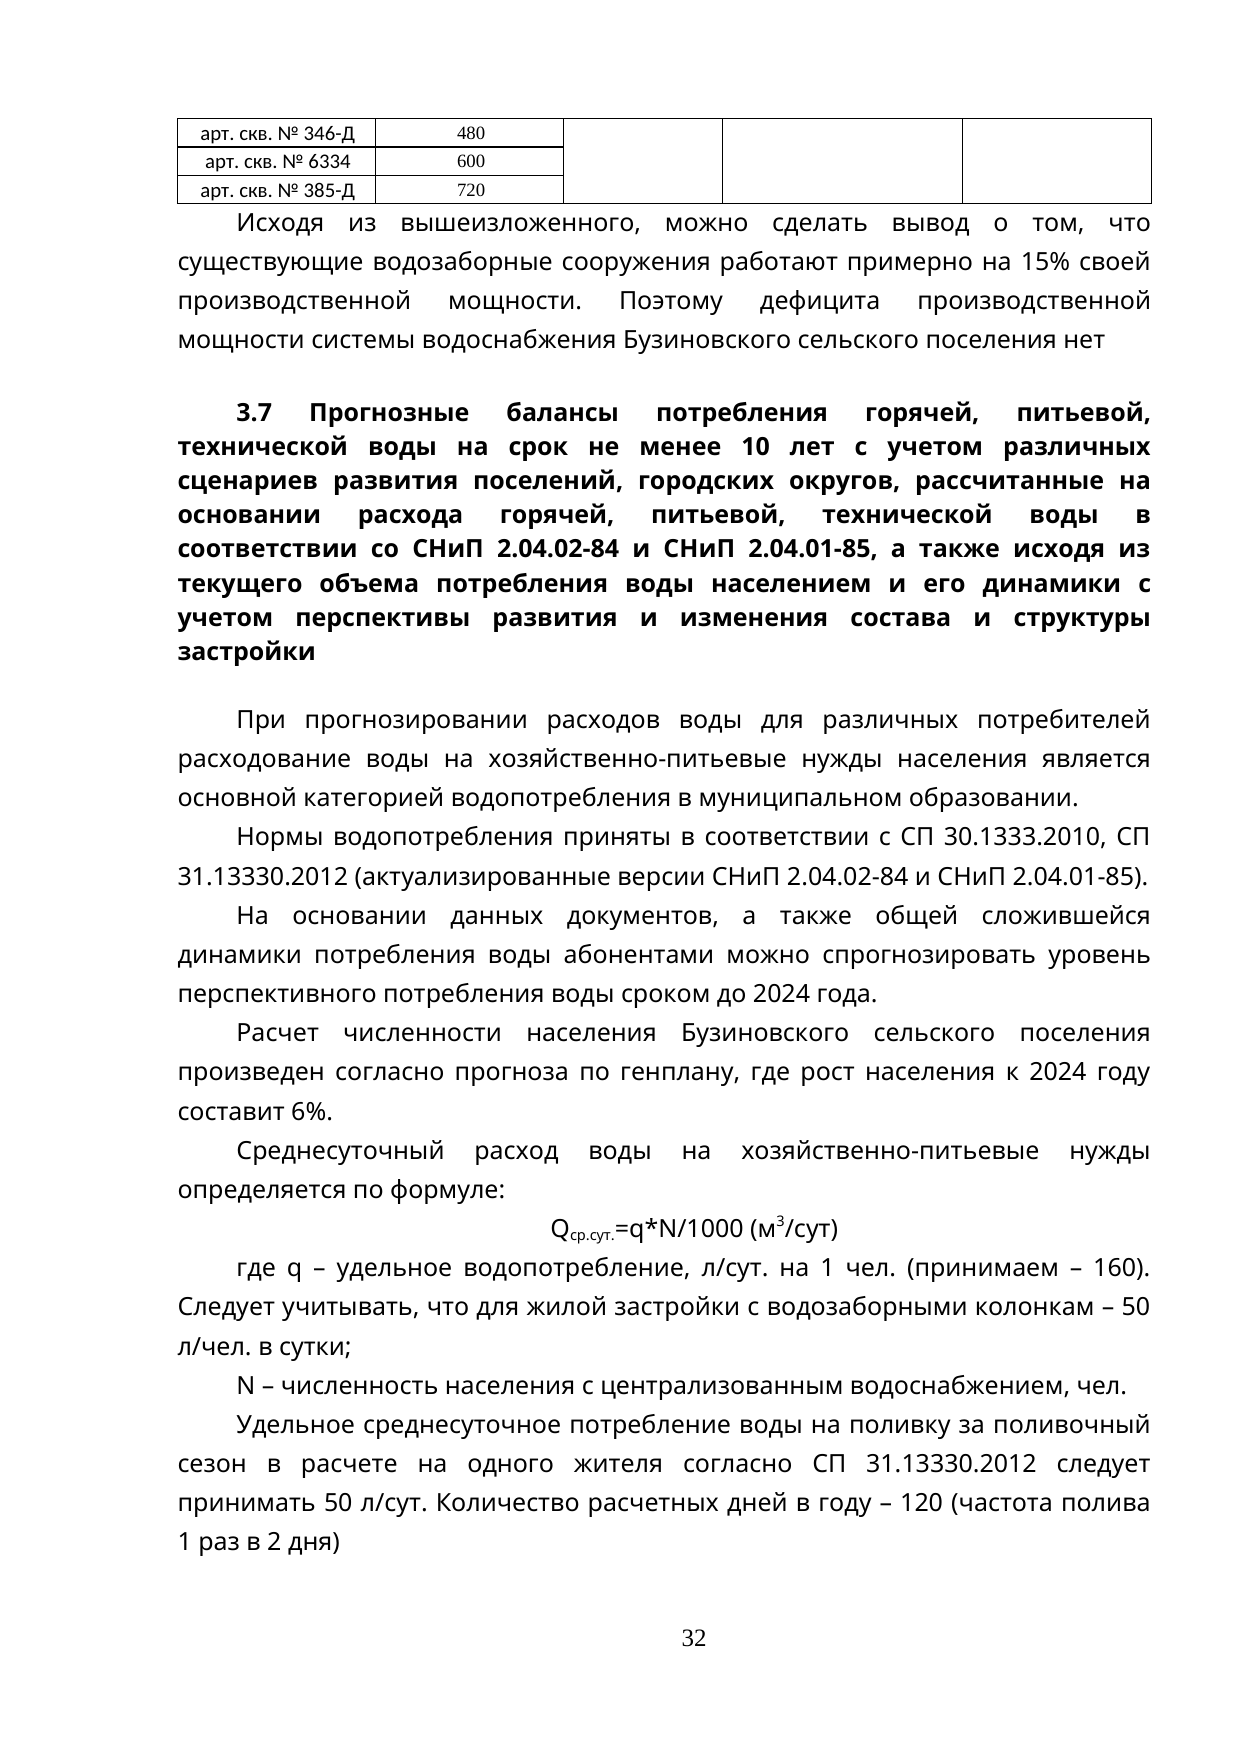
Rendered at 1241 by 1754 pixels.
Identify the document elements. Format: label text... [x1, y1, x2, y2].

text Среднесуточный расход воды на хозяйственно-питьевые нужды определяется по формуле: [177, 1132, 1152, 1206]
table_cell арт. скв. № 385-Д [178, 176, 375, 203]
text Нормы водопотребления приняты в соответствии с СП 30.1333.2010, СП 31.13330.2012 (актуализированные версии СНиП 2.04.02-84 и СНиП 2.04.01-85). [177, 819, 1152, 892]
text Qср.сут.=q*N/1000 (м3/сут) [177, 1211, 1152, 1245]
text 3.7 Прогнозные балансы потребления горячей, питьевой, технической воды на срок не менее 10 лет с учетом различных сценариев развития поселений, городских округов, рассчитанные на основании расхода горячей, питьевой, технической воды в соответствии со СНиП 2.04.02-84 и СНиП 2.04.01-85, а также исходя из текущего объема потребления воды населением и его динамики с учетом перспективы развития и изменения состава и структуры застройки [177, 395, 1152, 667]
table_cell 600 [376, 148, 563, 175]
text Исходя из вышеизложенного, можно сделать вывод о том, что существующие водозаборные сооружения работают примерно на 15% своей производственной мощности. Поэтому дефицита производственной мощности системы водоснабжения Бузиновского сельского поселения нет [177, 204, 1152, 356]
table_cell 480 [376, 119, 563, 146]
table_cell 720 [376, 176, 563, 203]
text Расчет численности населения Бузиновского сельского поселения произведен согласно прогноза по генплану, где рост населения к 2024 году составит 6%. [177, 1015, 1152, 1127]
text Удельное среднесуточное потребление воды на поливку за поливочный сезон в расчете на одного жителя согласно СП 31.13330.2012 следует принимать 50 л/сут. Количество расчетных дней в году – 120 (частота полива 1 раз в 2 дня) [177, 1406, 1152, 1558]
text На основании данных документов, а также общей сложившейся динамики потребления воды абонентами можно спрогнозировать уровень перспективного потребления воды сроком до 2024 года. [177, 897, 1152, 1010]
text где q – удельное водопотребление, л/сут. на 1 чел. (принимаем – 160). Следует учитывать, что для жилой застройки с водозаборными колонкам – 50 л/чел. в сутки; [177, 1250, 1152, 1362]
table_cell арт. скв. № 6334 [178, 148, 375, 175]
text При прогнозировании расходов воды для различных потребителей расходование воды на хозяйственно-питьевые нужды населения является основной категорией водопотребления в муниципальном образовании. [177, 701, 1152, 814]
table_cell арт. скв. № 346-Д [178, 119, 375, 146]
text N – численность населения с централизованным водоснабжением, чел. [177, 1367, 1152, 1401]
